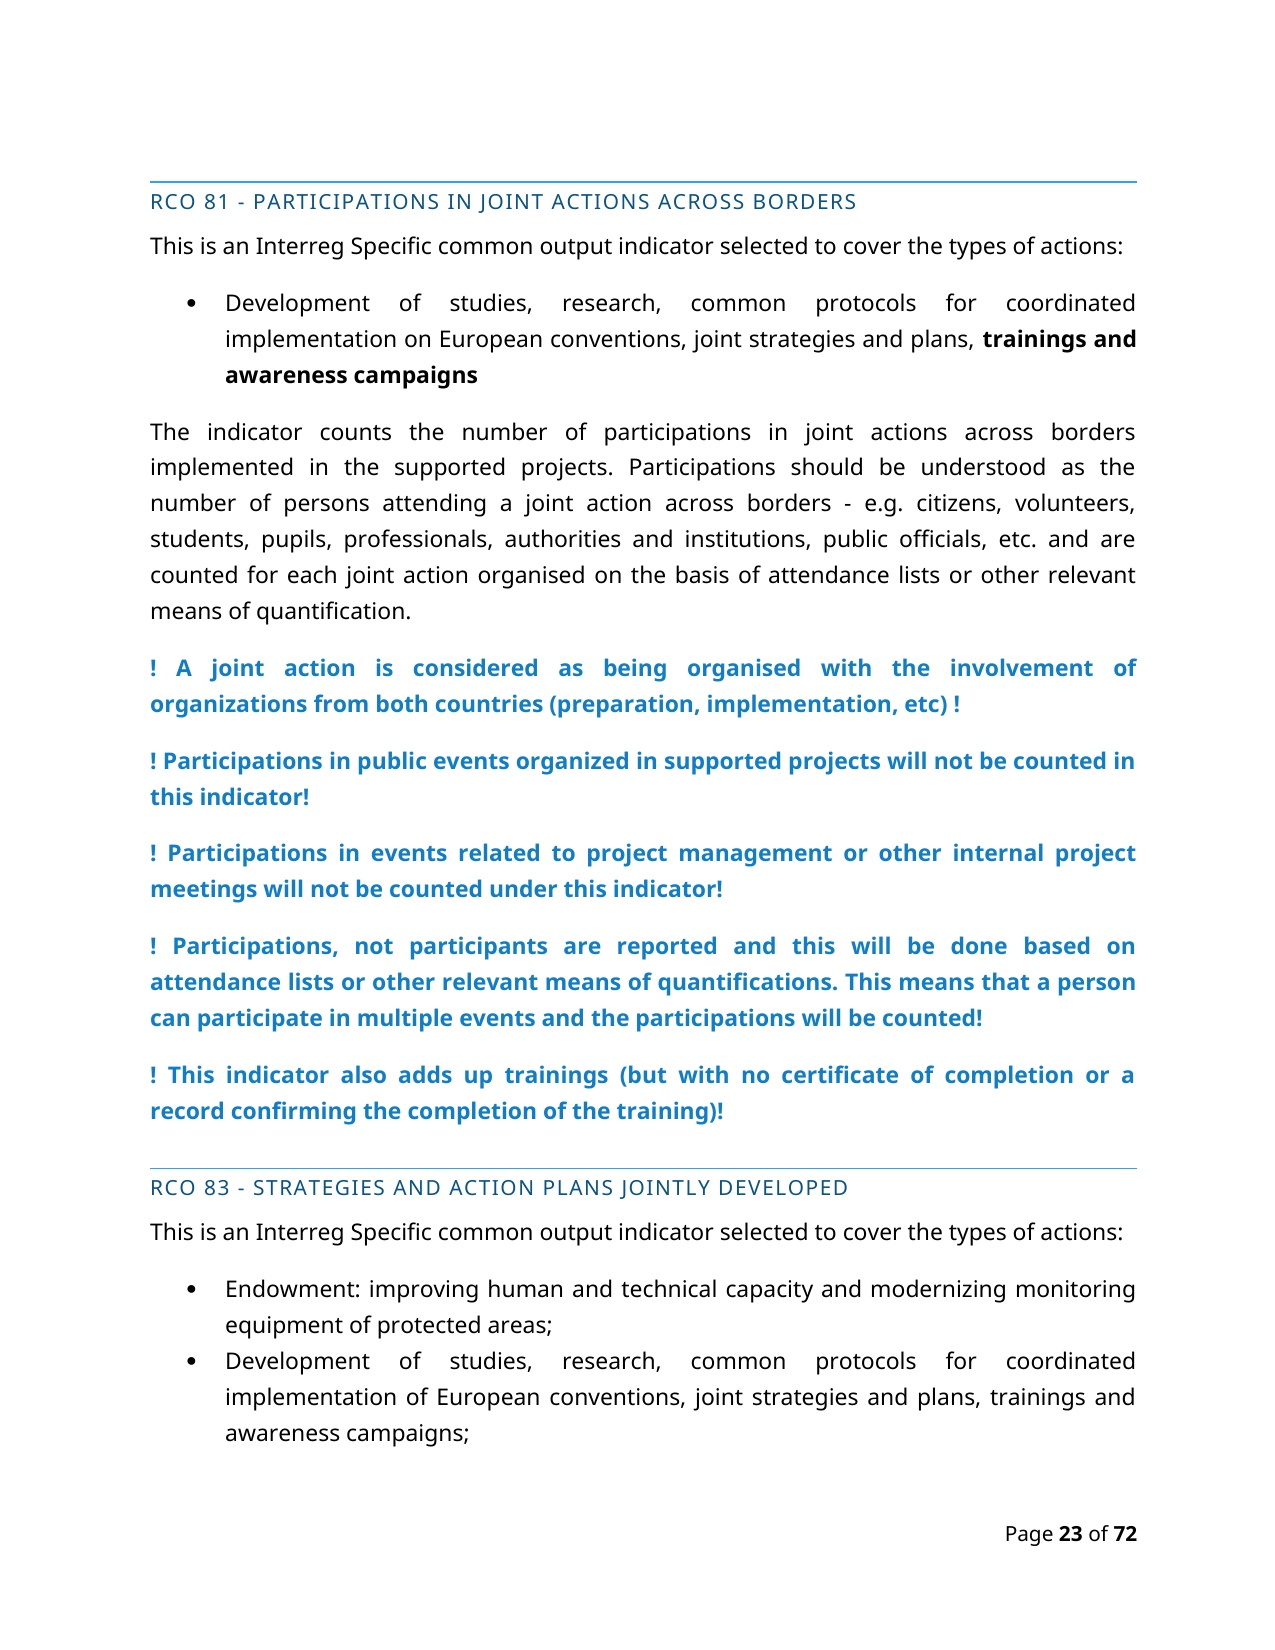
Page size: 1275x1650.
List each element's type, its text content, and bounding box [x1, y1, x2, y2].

list Endowment: improving human and technical capacity and modernizing monitoring equipment of protected areas; [187, 1273, 1137, 1340]
text ! Participations, not participants are reported and this will be done based on attendance lists or other relevant means of quantifications. This means that a person can participate in multiple events and the participations will be counted! [150, 930, 1137, 1033]
subtitle RCO 83 - Strategies and action plans jointly developed [150, 1169, 1137, 1202]
text ! This indicator also adds up trainings (but with no certificate of completion or a record confirming the completion of the training)! [150, 1059, 1137, 1126]
subtitle RCO 81 - Participations in joint actions across borders [150, 183, 1137, 215]
text This is an Interreg Specific common output indicator selected to cover the types of actions: [150, 230, 1137, 261]
text ! A joint action is considered as being organised with the involvement of organizations from both countries (preparation, implementation, etc) ! [150, 652, 1137, 719]
text The indicator counts the number of participations in joint actions across borders implemented in the supported projects. Participations should be understood as the number of persons attending a joint action across borders - e.g. citizens, volunteers, students, pupils, professionals, authorities and institutions, public officials, etc. and are counted for each joint action organised on the basis of attendance lists or other relevant means of quantification. [150, 415, 1137, 626]
text ! Participations in public events organized in supported projects will not be counted in this indicator! [150, 744, 1137, 812]
list Development of studies, research, common protocols for coordinated implementation on European conventions, joint strategies and plans, trainings and awareness campaigns [187, 287, 1137, 390]
text This is an Interreg Specific common output indicator selected to cover the types of actions: [150, 1216, 1137, 1247]
text ! Participations in events related to project management or other internal project meetings will not be counted under this indicator! [150, 837, 1137, 904]
list Development of studies, research, common protocols for coordinated implementation of European conventions, joint strategies and plans, trainings and awareness campaigns; [187, 1345, 1137, 1448]
